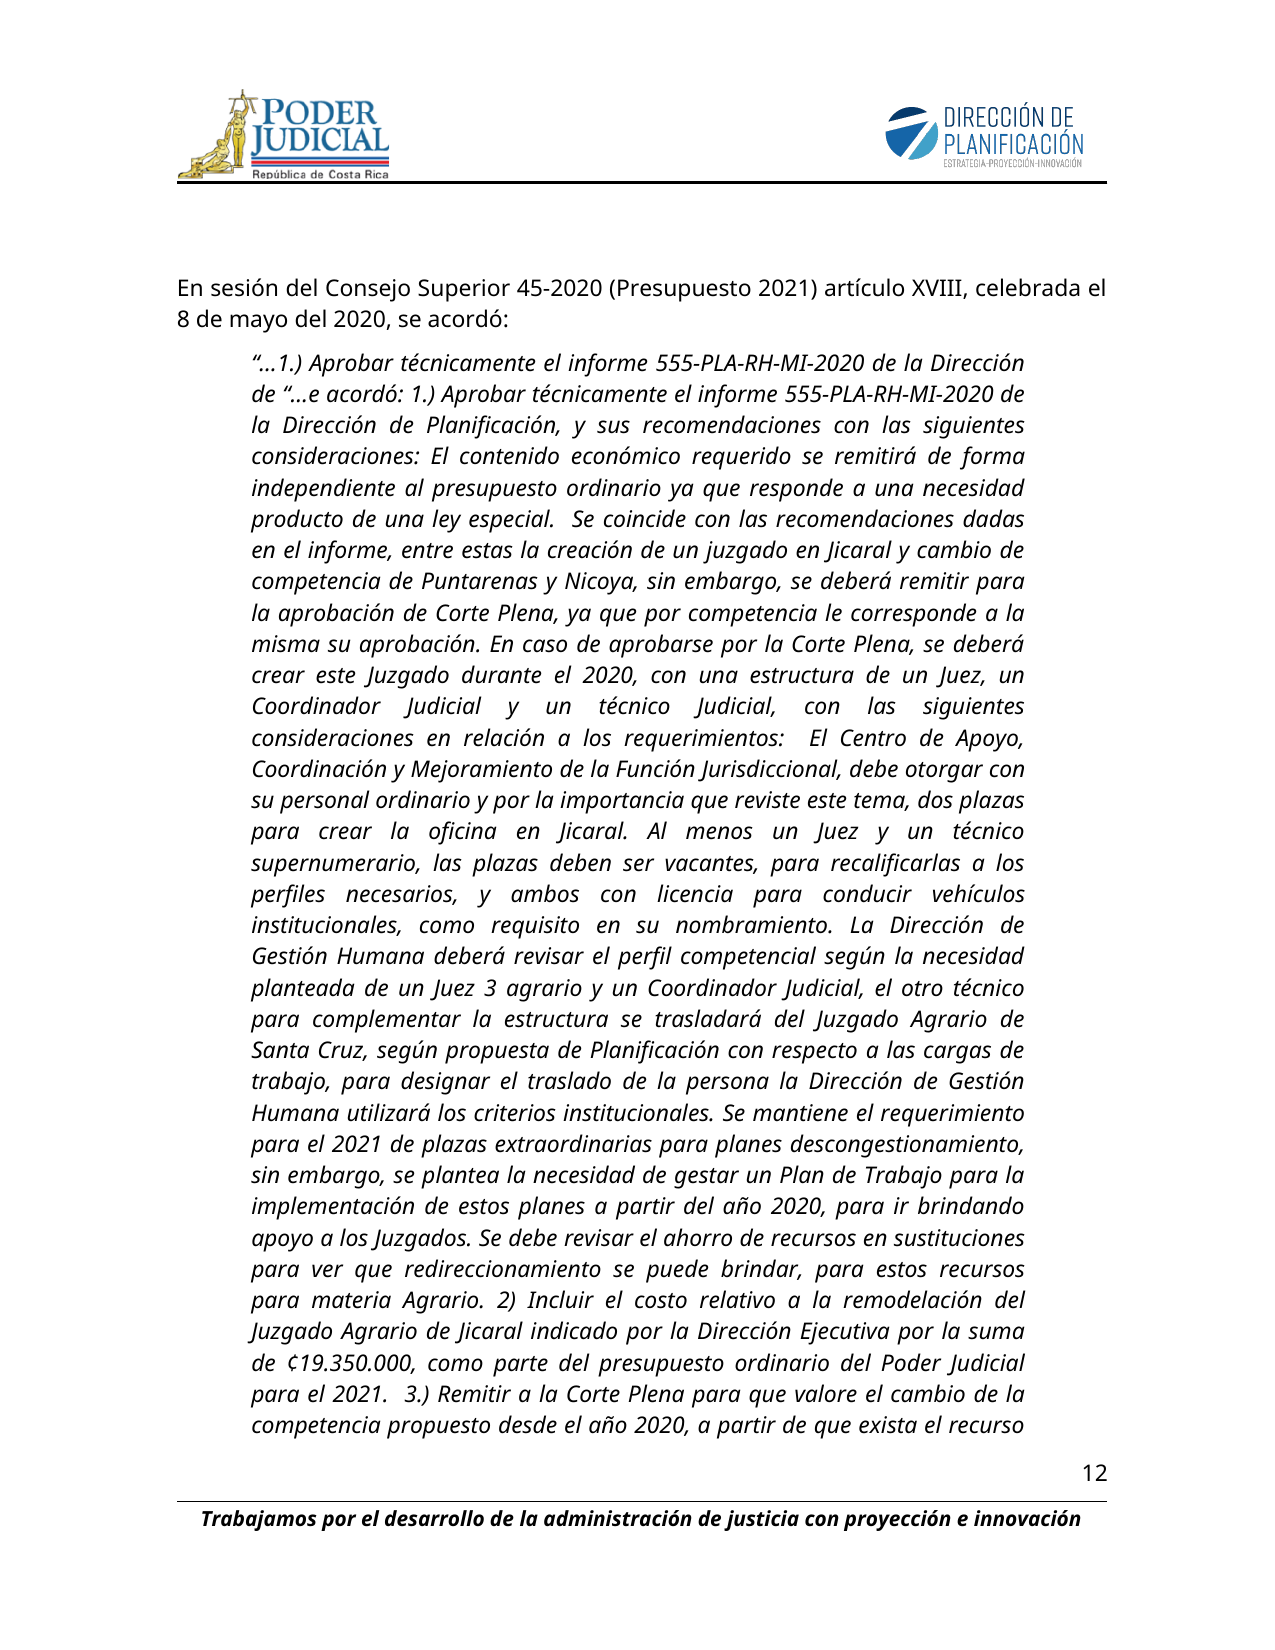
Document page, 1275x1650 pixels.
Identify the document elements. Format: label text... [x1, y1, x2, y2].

text En sesión del Consejo Superior 45-2020 (Presupuesto 2021) artículo XVIII, celebrada el 8 de mayo del 2020, se acordó: [177, 271, 1107, 334]
picture [177, 86, 390, 179]
picture [871, 90, 1097, 179]
